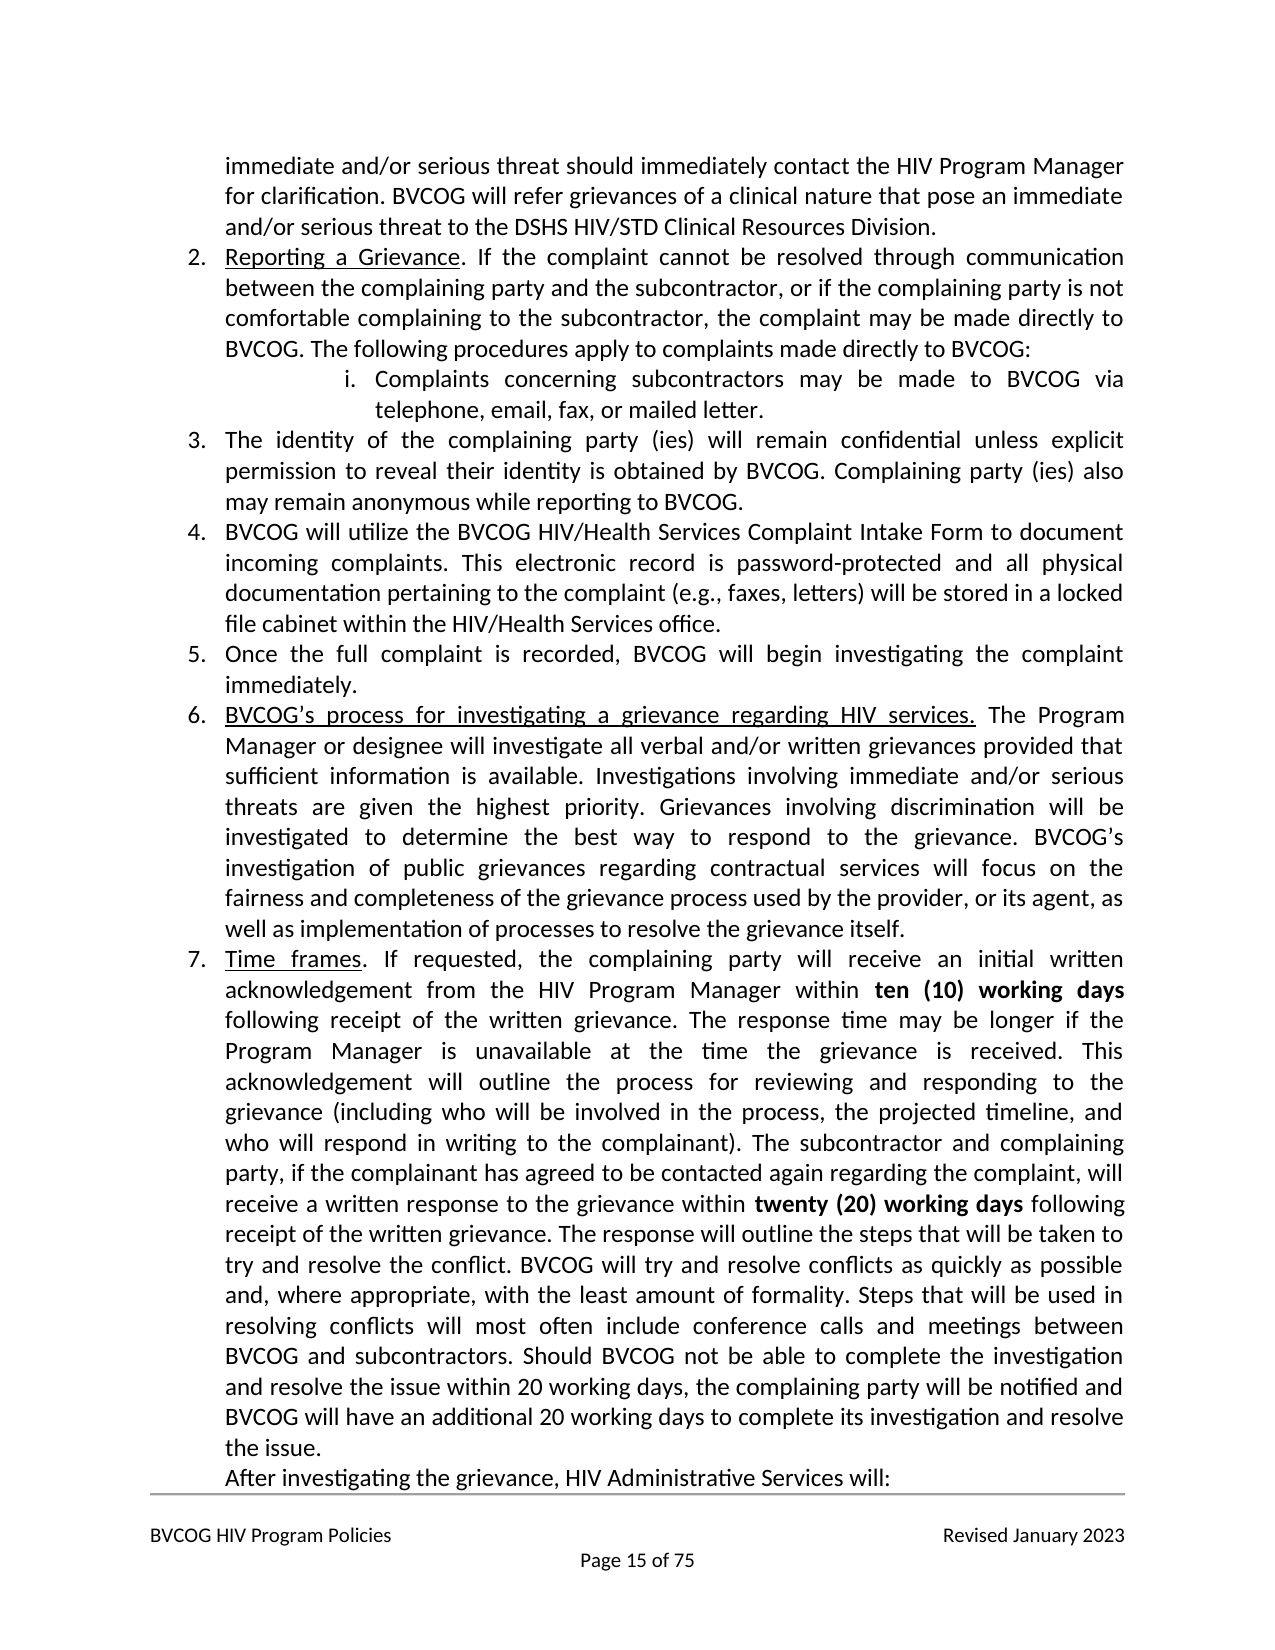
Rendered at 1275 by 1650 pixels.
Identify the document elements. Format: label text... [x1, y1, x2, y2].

list Time frames. If requested, the complaining party will receive an initial written acknowledgement from the HIV Program Manager within ten (10) working days following receipt of the written grievance. The response time may be longer if the Program Manager is unavailable at the time the grievance is received. This acknowledgement will outline the process for reviewing and responding to the grievance (including who will be involved in the process, the projected timeline, and who will respond in writing to the complainant). The subcontractor and complaining party, if the complainant has agreed to be contacted again regarding the complaint, will receive a written response to the grievance within twenty (20) working days following receipt of the written grievance. The response will outline the steps that will be taken to try and resolve the conflict. BVCOG will try and resolve conflicts as quickly as possible and, where appropriate, with the least amount of formality. Steps that will be used in resolving conflicts will most often include conference calls and meetings between BVCOG and subcontractors. Should BVCOG not be able to complete the investigation and resolve the issue within 20 working days, the complaining party will be notified and BVCOG will have an additional 20 working days to complete its investigation and resolve the issue. [187, 943, 1125, 1462]
list Complaints concerning subcontractors may be made to BVCOG via telephone, email, fax, or mailed letter. [356, 364, 1125, 425]
list Once the full complaint is recorded, BVCOG will begin investigating the complaint immediately. [187, 638, 1125, 699]
list The identity of the complaining party (ies) will remain confidential unless explicit permission to reveal their identity is obtained by BVCOG. Complaining party (ies) also may remain anonymous while reporting to BVCOG. [187, 425, 1125, 516]
text After investigating the grievance, HIV Administrative Services will: [225, 1462, 1125, 1493]
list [187, 150, 1125, 242]
list Reporting a Grievance. If the complaint cannot be resolved through communication between the complaining party and the subcontractor, or if the complaining party is not comfortable complaining to the subcontractor, the complaint may be made directly to BVCOG. The following procedures apply to complaints made directly to BVCOG: [187, 242, 1125, 364]
list BVCOG will utilize the BVCOG HIV/Health Services Complaint Intake Form to document incoming complaints. This electronic record is password-protected and all physical documentation pertaining to the complaint (e.g., faxes, letters) will be stored in a locked file cabinet within the HIV/Health Services office. [187, 516, 1125, 638]
list BVCOG’s process for investigating a grievance regarding HIV services. The Program Manager or designee will investigate all verbal and/or written grievances provided that sufficient information is available. Investigations involving immediate and/or serious threats are given the highest priority. Grievances involving discrimination will be investigated to determine the best way to respond to the grievance. BVCOG’s investigation of public grievances regarding contractual services will focus on the fairness and completeness of the grievance process used by the provider, or its agent, as well as implementation of processes to resolve the grievance itself. [187, 699, 1125, 943]
